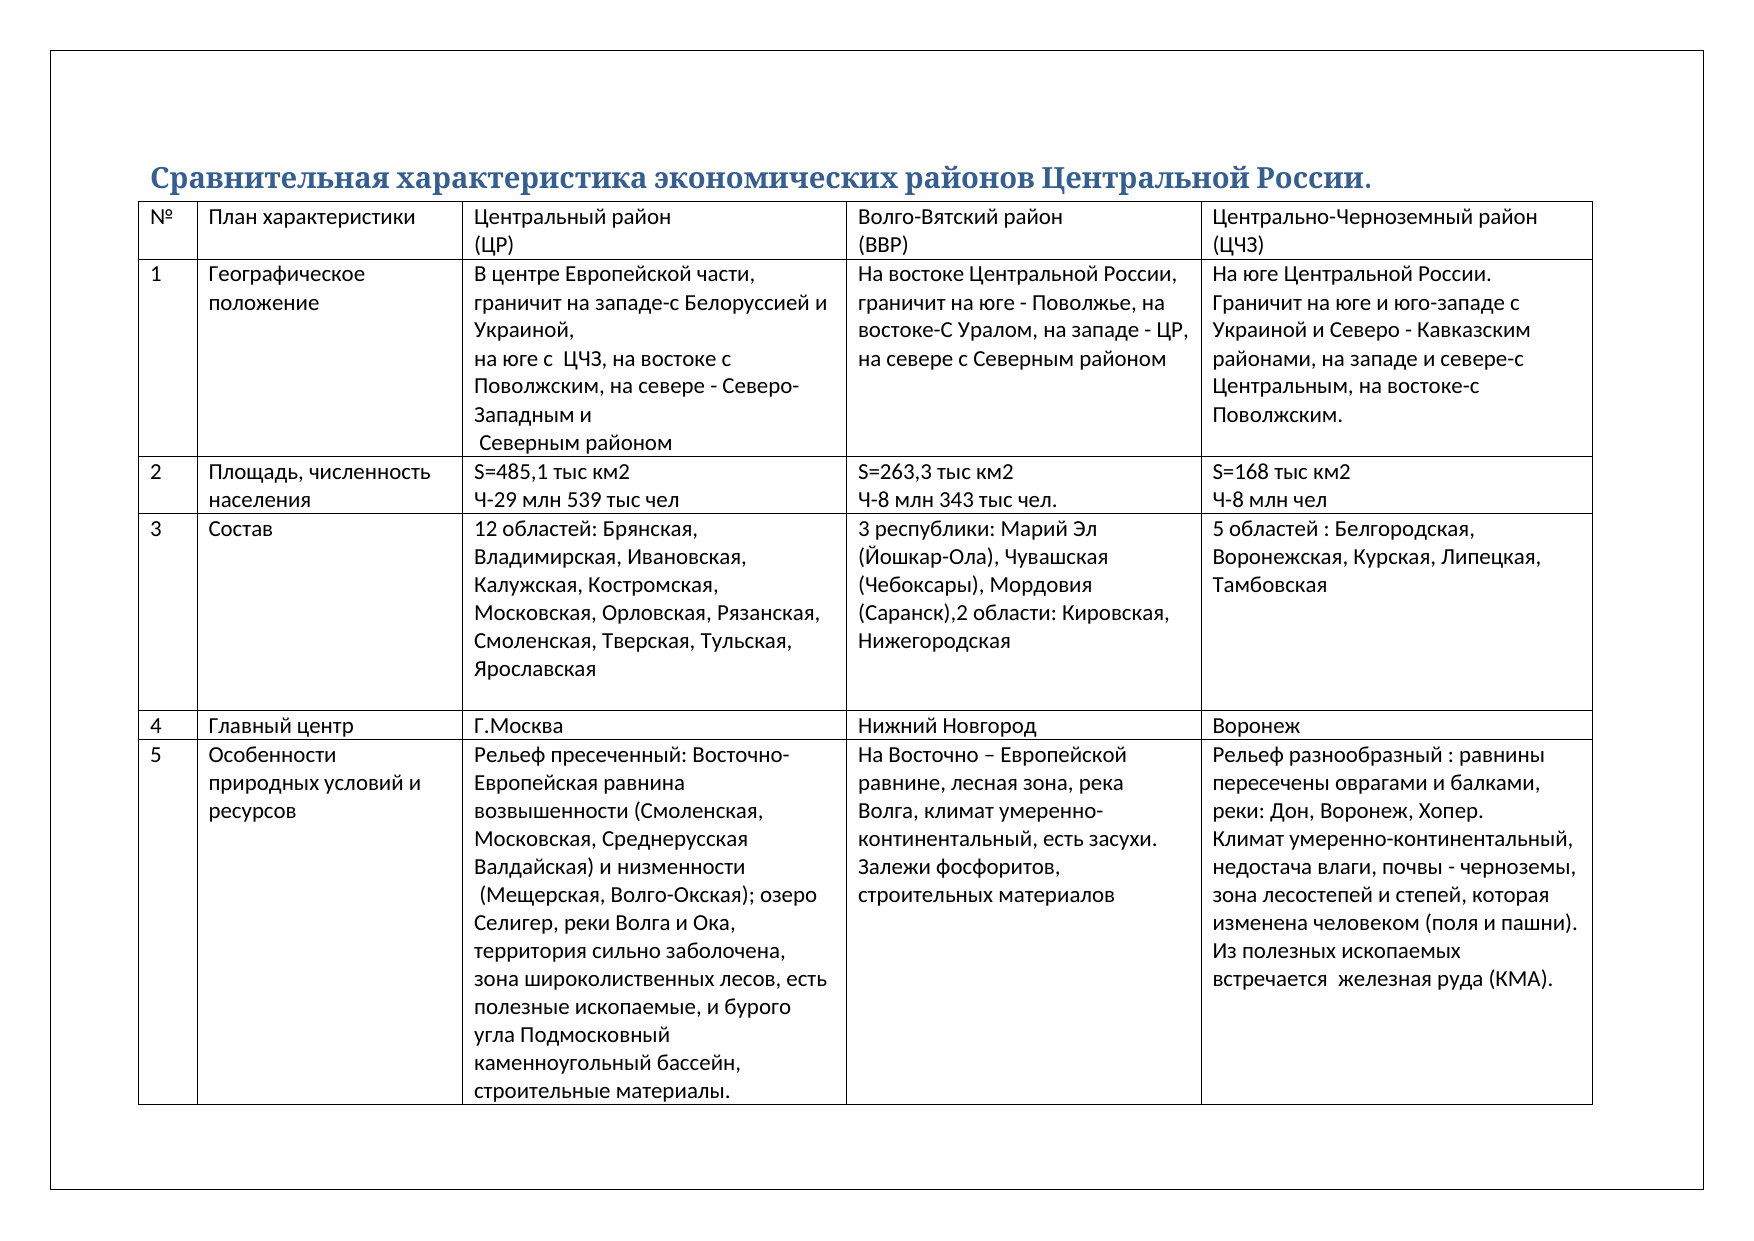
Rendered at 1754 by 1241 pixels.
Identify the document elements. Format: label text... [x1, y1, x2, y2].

table_header Волго-Вятский район (ВВР) [847, 202, 1201, 258]
table_cell Площадь, численность населения [198, 457, 462, 513]
table_cell 1 [139, 260, 197, 456]
table_cell 4 [139, 711, 197, 739]
table_cell 2 [139, 457, 197, 513]
table_cell S=263,3 тыс км2 Ч-8 млн 343 тыс чел. [847, 457, 1201, 513]
subtitle Сравнительная характеристика экономических районов Центральной России. [150, 162, 1604, 196]
table_cell На Восточно – Европейской равнине, лесная зона, река Волга, климат умеренно-континентальный, есть засухи. Залежи фосфоритов, строительных материалов [847, 740, 1201, 1104]
table_header Центрально-Черноземный район (ЦЧЗ) [1202, 202, 1592, 258]
table_cell Особенности природных условий и ресурсов [198, 740, 462, 1104]
table_cell В центре Европейской части, граничит на западе-с Белоруссией и Украиной, на юге с ЦЧЗ, на востоке с Поволжским, на севере - Северо-Западным и Северным районом [463, 260, 846, 456]
table_cell Географическое положение [198, 260, 462, 456]
table_cell Нижний Новгород [847, 711, 1201, 739]
table_cell На юге Центральной России. Граничит на юге и юго-западе с Украиной и Северо - Кавказским районами, на западе и севере-с Центральным, на востоке-с Поволжским. [1202, 260, 1592, 456]
table_header Центральный район (ЦР) [463, 202, 846, 258]
table_cell Рельеф разнообразный : равнины пересечены оврагами и балками, реки: Дон, Воронеж, Хопер. Климат умеренно-континентальный, недостача влаги, почвы - черноземы, зона лесостепей и степей, которая изменена человеком (поля и пашни). Из полезных ископаемых встречается железная руда (КМА). [1202, 740, 1592, 1104]
table_cell 12 областей: Брянская, Владимирская, Ивановская, Калужская, Костромская, Московская, Орловская, Рязанская, Смоленская, Тверская, Тульская, Ярославская [463, 514, 846, 710]
table_cell Рельеф пресеченный: Восточно-Европейская равнина возвышенности (Смоленская, Московская, Среднерусская Валдайская) и низменности (Мещерская, Волго-Окская); озеро Селигер, реки Волга и Ока, территория сильно заболочена, зона широколиственных лесов, есть полезные ископаемые, и бурого угла Подмосковный каменноугольный бассейн, строительные материалы. [463, 740, 846, 1104]
table_cell 5 областей : Белгородская, Воронежская, Курская, Липецкая, Тамбовская [1202, 514, 1592, 710]
table_cell S=168 тыс км2 Ч-8 млн чел [1202, 457, 1592, 513]
table_cell 3 республики: Марий Эл (Йошкар-Ола), Чувашская (Чебоксары), Мордовия (Саранск),2 области: Кировская, Нижегородская [847, 514, 1201, 710]
table_cell 3 [139, 514, 197, 710]
table_cell Состав [198, 514, 462, 710]
table_header План характеристики [198, 202, 462, 258]
table_cell Главный центр [198, 711, 462, 739]
table_cell Г.Москва [463, 711, 846, 739]
table_cell 5 [139, 740, 197, 1104]
table_cell На востоке Центральной России, граничит на юге - Поволжье, на востоке-С Уралом, на западе - ЦР, на севере с Северным районом [847, 260, 1201, 456]
table_header № [139, 202, 197, 258]
table_cell S=485,1 тыс км2 Ч-29 млн 539 тыс чел [463, 457, 846, 513]
table_cell Воронеж [1202, 711, 1592, 739]
